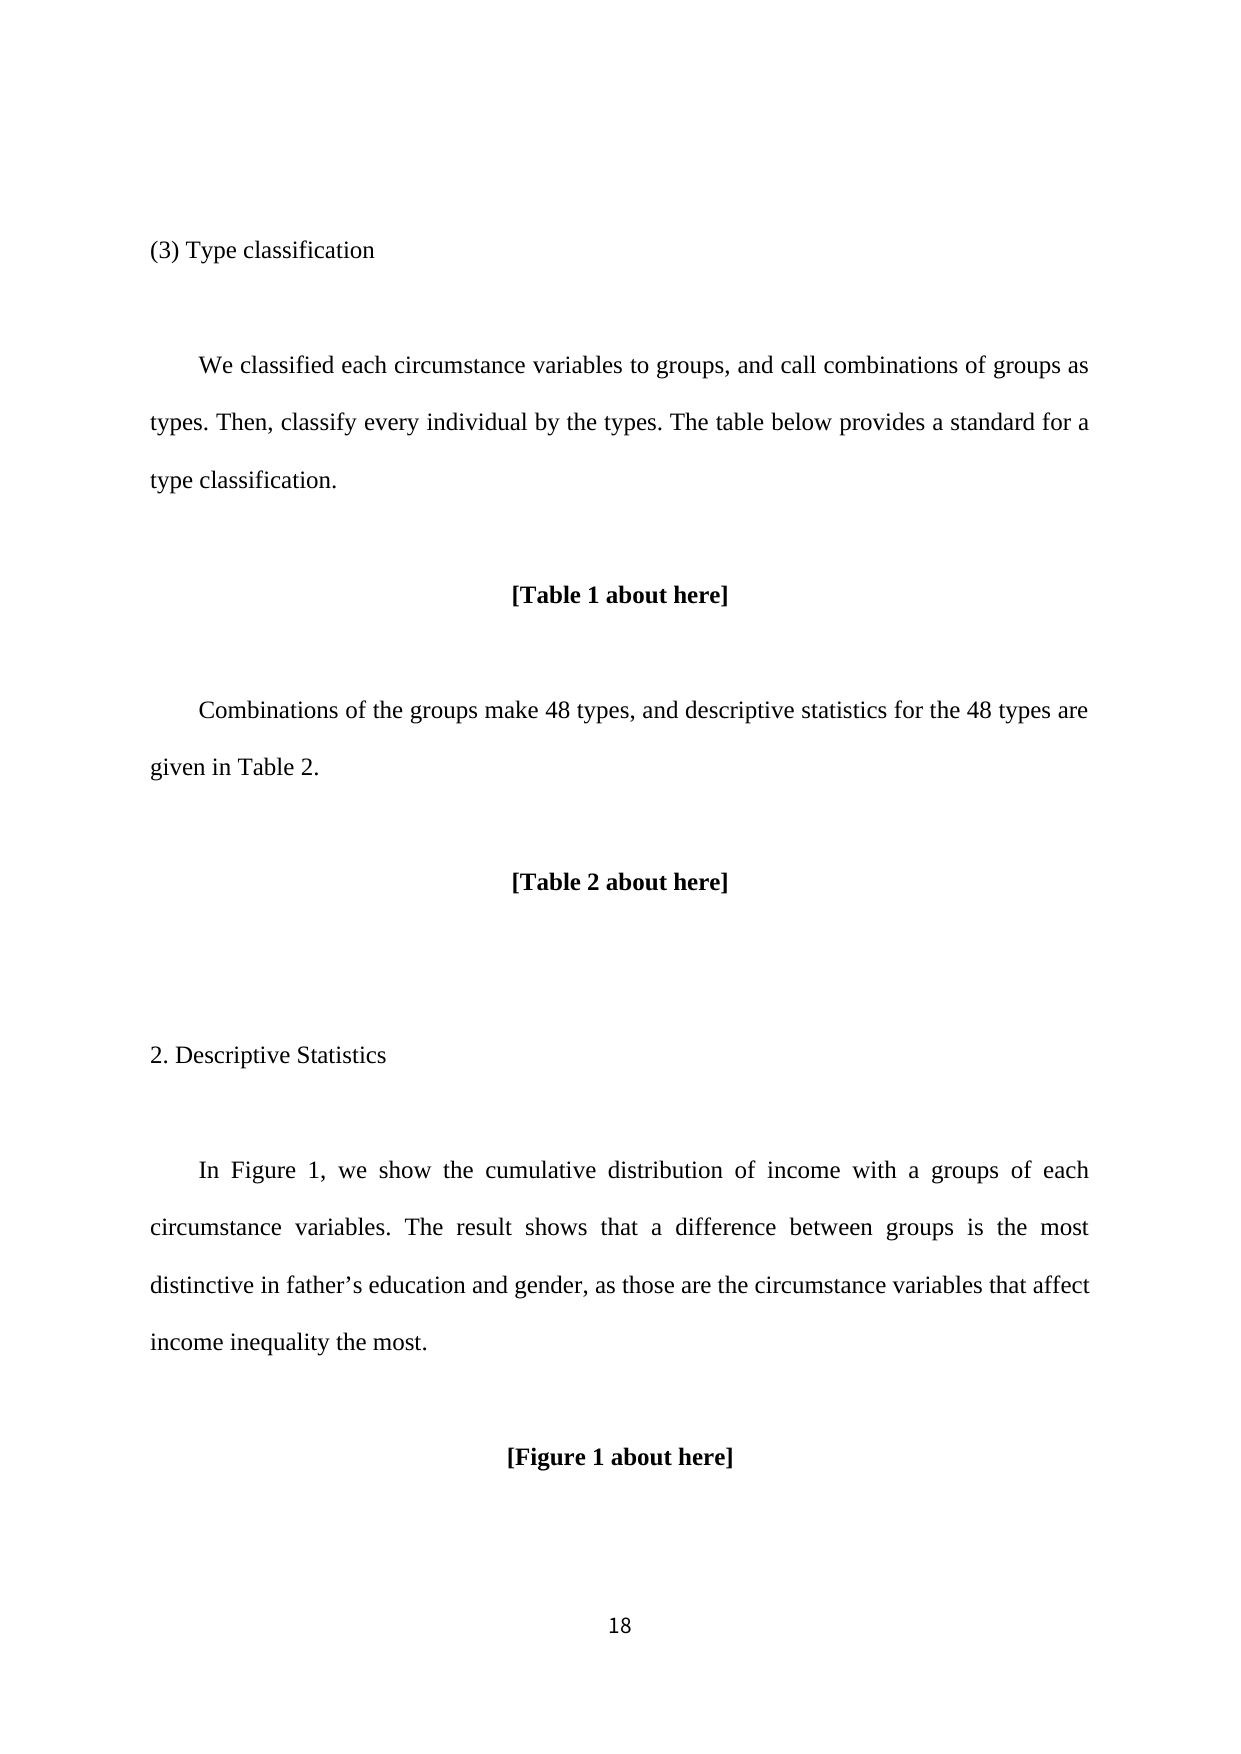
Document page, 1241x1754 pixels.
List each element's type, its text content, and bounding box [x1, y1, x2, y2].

text We classified each circumstance variables to groups, and call combinations of groups as types. Then, classify every individual by the types. The table below provides a standard for a type classification. [150, 350, 1090, 493]
text 2. Descriptive Statistics [150, 1040, 1090, 1068]
text [Figure 1 about here] [150, 1442, 1090, 1471]
text In Figure 1, we show the cumulative distribution of income with a groups of each circumstance variables. The result shows that a difference between groups is the most distinctive in father’s education and gender, as those are the circumstance variables that affect income inequality the most. [150, 1155, 1090, 1356]
text [Table 1 about here] [150, 580, 1090, 608]
text Combinations of the groups make 48 types, and descriptive statistics for the 48 types are given in Table 2. [150, 695, 1090, 781]
text (3) Type classification [150, 235, 1090, 263]
text [Table 2 about here] [150, 867, 1090, 896]
